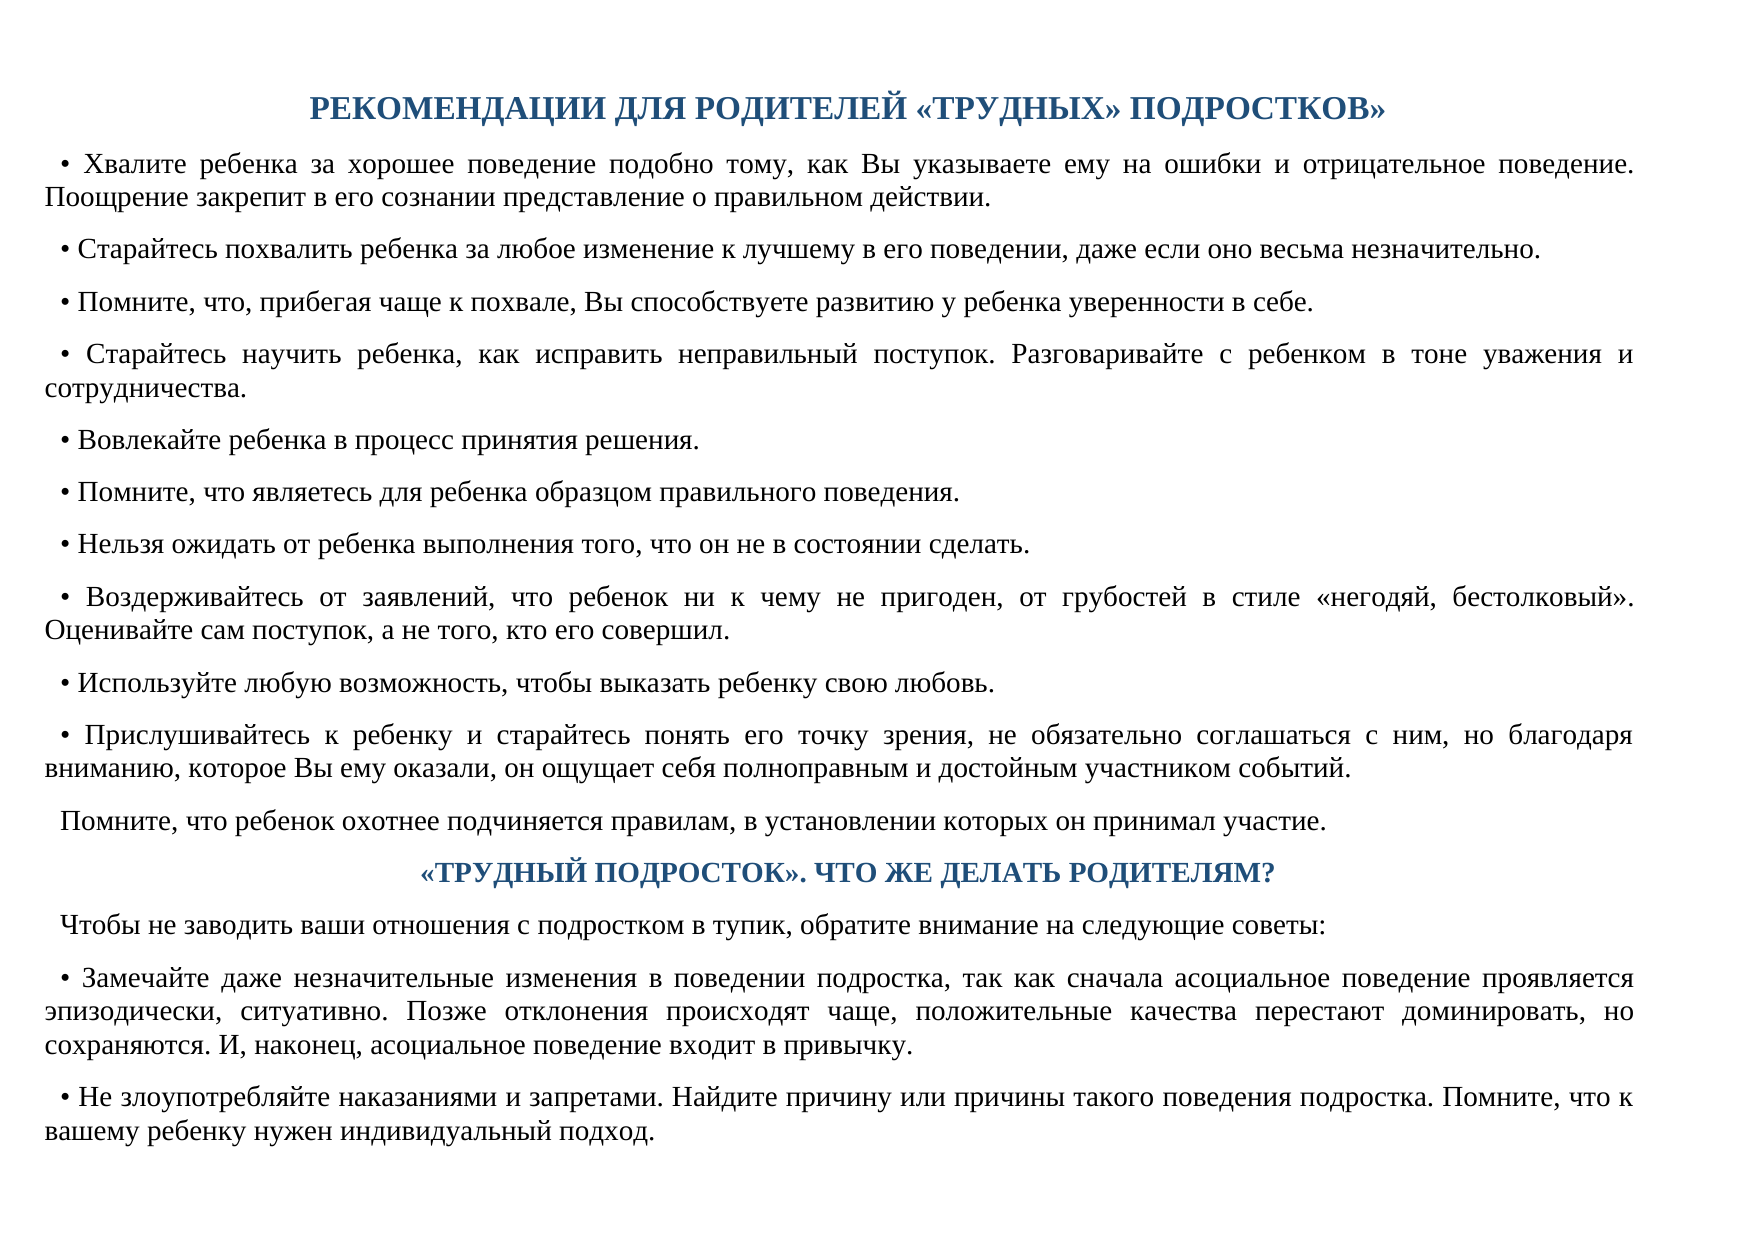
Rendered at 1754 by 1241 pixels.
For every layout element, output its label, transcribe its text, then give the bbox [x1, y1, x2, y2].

text • Прислушивайтесь к ребенку и старайтесь понять его точку зрения, не обязательно соглашаться с ним, но благодаря вниманию, которое Вы ему оказали, он ощущает себя полноправным и достойным участником событий. [44, 717, 1636, 784]
text • Старайтесь научить ребенка, как исправить неправильный поступок. Разговаривайте с ребенком в тоне уважения и сотрудничества. [44, 336, 1636, 403]
text • Хвалите ребенка за хорошее поведение подобно тому, как Вы указываете ему на ошибки и отрицательное поведение. Поощрение закрепит в его сознании представление о правильном действии. [44, 146, 1636, 213]
text • Не злоупотребляйте наказаниями и запретами. Найдите причину или причины такого поведения подростка. Помните, что к вашему ребенку нужен индивидуальный подход. [44, 1079, 1636, 1146]
text Чтобы не заводить ваши отношения с подростком в тупик, обратите внимание на следующие советы: [44, 907, 1636, 941]
text Помните, что ребенок охотнее подчиняется правилам, в установлении которых он принимал участие. [44, 803, 1636, 836]
text РЕКОМЕНДАЦИИ ДЛЯ РОДИТЕЛЕЙ «ТРУДНЫХ» ПОДРОСТКОВ» [44, 89, 1636, 127]
text • Используйте любую возможность, чтобы выказать ребенку свою любовь. [44, 665, 1636, 698]
text • Старайтесь похвалить ребенка за любое изменение к лучшему в его поведении, даже если оно весьма незначительно. [44, 232, 1636, 265]
text • Нельзя ожидать от ребенка выполнения того, что он не в состоянии сделать. [44, 527, 1636, 560]
text • Помните, что являетесь для ребенка образцом правильного поведения. [44, 474, 1636, 508]
text • Замечайте даже незначительные изменения в поведении подростка, так как сначала асоциальное поведение проявляется эпизодически, ситуативно. Позже отклонения происходят чаще, положительные качества перестают доминировать, но сохраняются. И, наконец, асоциальное поведение входит в привычку. [44, 960, 1636, 1060]
text «ТРУДНЫЙ ПОДРОСТОК». ЧТО ЖЕ ДЕЛАТЬ РОДИТЕЛЯМ? [44, 855, 1636, 889]
text • Помните, что, прибегая чаще к похвале, Вы способствуете развитию у ребенка уверенности в себе. [44, 284, 1636, 317]
text • Воздерживайтесь от заявлений, что ребенок ни к чему не пригоден, от грубостей в стиле «негодяй, бестолковый». Оценивайте сам поступок, а не того, кто его совершил. [44, 579, 1636, 646]
text • Вовлекайте ребенка в процесс принятия решения. [44, 422, 1636, 456]
